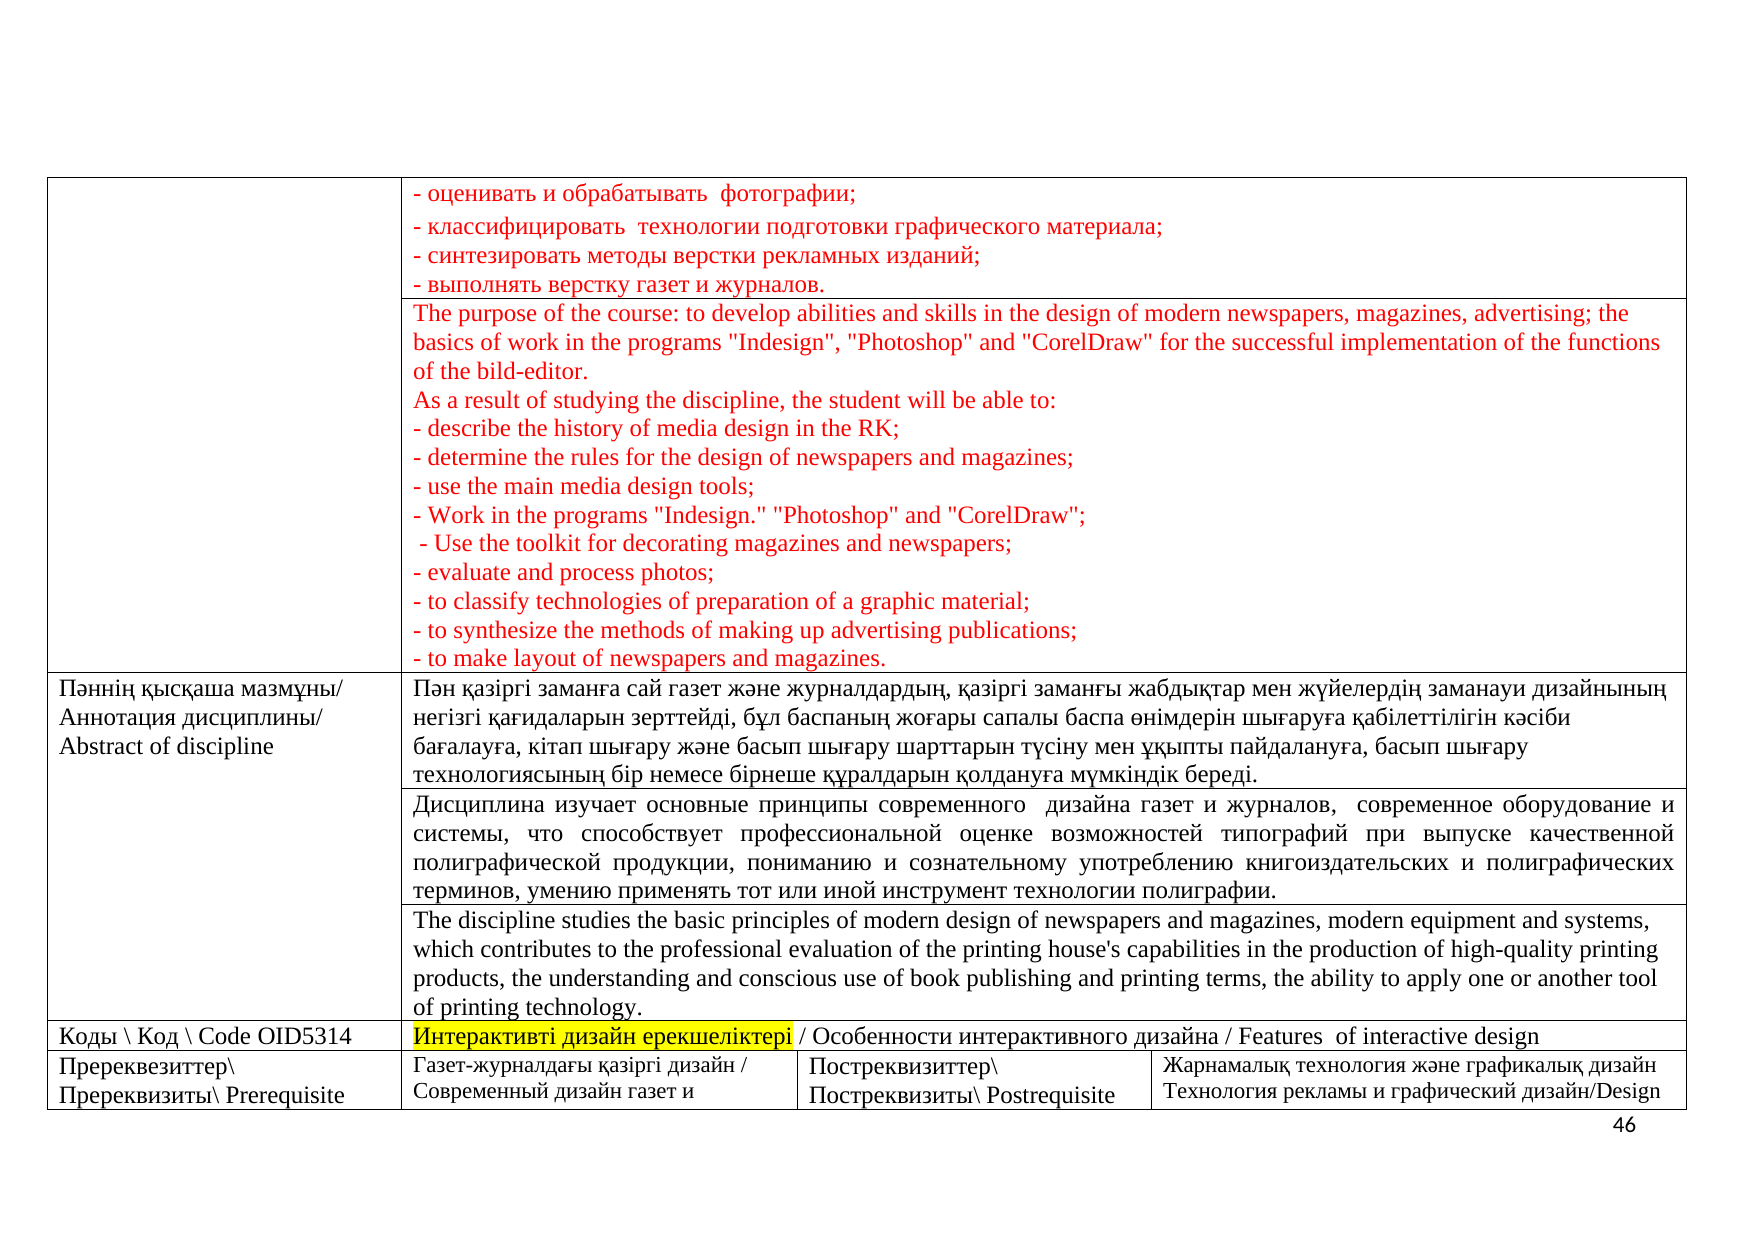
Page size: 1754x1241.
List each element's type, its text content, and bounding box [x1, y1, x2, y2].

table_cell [1152, 1051, 1686, 1109]
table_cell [402, 178, 1686, 297]
table_cell The discipline studies the basic principles of modern design of newspapers and magazines, modern equipment and systems, which contributes to the professional evaluation of the printing house's capabilities in the production of high-quality printing products, the understanding and conscious use of book publishing and printing terms, the ability to apply one or another tool of printing technology. [402, 905, 1686, 1020]
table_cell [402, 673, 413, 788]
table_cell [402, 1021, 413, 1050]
table_cell Пәннің қысқаша мазмұны/ Аннотация дисциплины/ Abstract оf discipline [48, 673, 401, 1020]
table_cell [798, 1051, 1151, 1109]
table_cell The purpose of the course: to develop abilities and skills in the design of modern newspapers, magazines, advertising; the basics of work in the programs "Indesign", "Photoshop" and "CorelDraw" for the successful implementation of the functions of the bild-editor. As a result of studying the discipline, the student will be able to: - describe the history of media design in the RK; - determine the rules for the design of newspapers and magazines; - use the main media design tools; - Work in the programs "Indesign." "Photoshop" and "CorelDraw"; - Use the toolkit for decorating magazines and newspapers; - evaluate and process photos; - to classify technologies of preparation of a graphic material; - to synthesize the methods of making up advertising publications; - to make layout of newspapers and magazines. [402, 299, 1686, 672]
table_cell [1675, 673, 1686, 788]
table_cell Дисциплина изучает основные принципы современного дизайна газет и журналов, современное оборудование и системы, что способствует профессиональной оценке возможностей типографий при выпуске качественной полиграфической продукции, пониманию и сознательному употреблению книгоиздательских и полиграфических терминов, умению применять тот или иной инструмент технологии полиграфии. [402, 789, 1686, 904]
table_cell Коды \ Код \ Сode OID5314 [48, 1021, 401, 1050]
table_cell Интерактивті дизайн ерекшеліктері / Особенности интерактивного дизайна / Features of interactive design [793, 1021, 1686, 1050]
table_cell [402, 1051, 797, 1109]
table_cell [48, 1051, 401, 1109]
